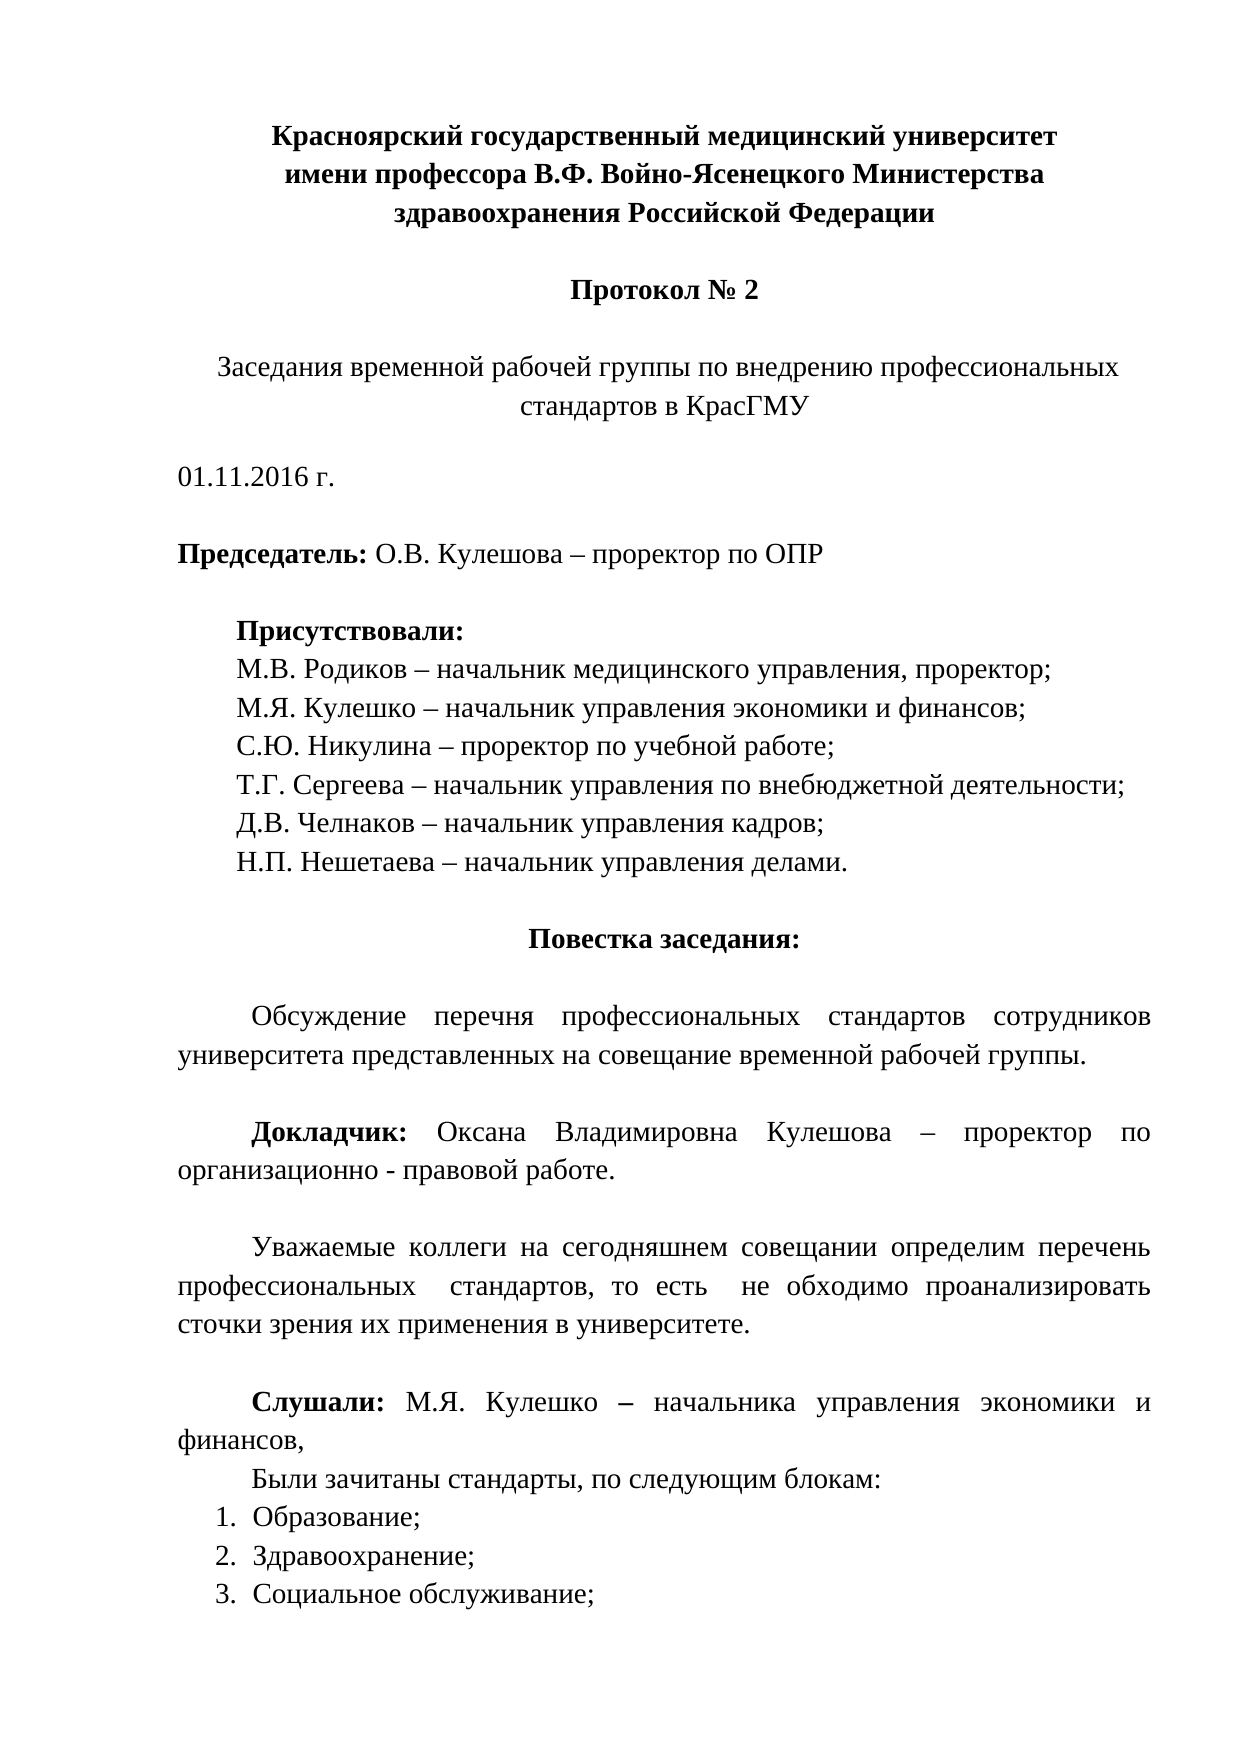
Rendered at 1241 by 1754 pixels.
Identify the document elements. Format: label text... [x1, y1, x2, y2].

text Протокол № 2 [177, 272, 1152, 306]
text Н.П. Нешетаева – начальник управления делами. [236, 844, 1152, 878]
text М.Я. Кулешко – начальник управления экономики и финансов; [236, 690, 1152, 723]
text Красноярский государственный медицинский университет [177, 118, 1152, 152]
text Докладчик: Оксана Владимировна Кулешова – проректор по организационно - правовой работе. [177, 1114, 1152, 1186]
text 01.11.2016 г. [177, 459, 1152, 492]
text Председатель: О.В. Кулешова – проректор по ОПР [177, 536, 1152, 569]
text Уважаемые коллеги на сегодняшнем совещании определим перечень профессиональных стандартов, то есть не обходимо проанализировать сточки зрения их применения в университете. [177, 1229, 1152, 1340]
list Образование; [215, 1499, 1152, 1533]
text здравоохранения Российской Федерации [177, 195, 1152, 229]
text Присутствовали: [236, 613, 1152, 646]
text С.Ю. Никулина – проректор по учебной работе; [236, 728, 1152, 762]
text имени профессора В.Ф. Войно-Ясенецкого Министерства [177, 157, 1152, 190]
list Здравоохранение; [215, 1538, 1152, 1571]
text Были зачитаны стандарты, по следующим блокам: [177, 1461, 1152, 1494]
text Обсуждение перечня профессиональных стандартов сотрудников университета представленных на совещание временной рабочей группы. [177, 998, 1152, 1070]
list Социальное обслуживание; [215, 1576, 1152, 1610]
text Т.Г. Сергеева – начальник управления по внебюджетной деятельности; [236, 767, 1152, 801]
text Повестка заседания: [177, 921, 1152, 955]
text Слушали: М.Я. Кулешко – начальника управления экономики и финансов, [177, 1384, 1152, 1456]
text М.В. Родиков – начальник медицинского управления, проректор; [236, 651, 1152, 685]
text Заседания временной рабочей группы по внедрению профессиональных стандартов в КрасГМУ [177, 349, 1152, 421]
text Д.В. Челнаков – начальник управления кадров; [236, 806, 1152, 839]
